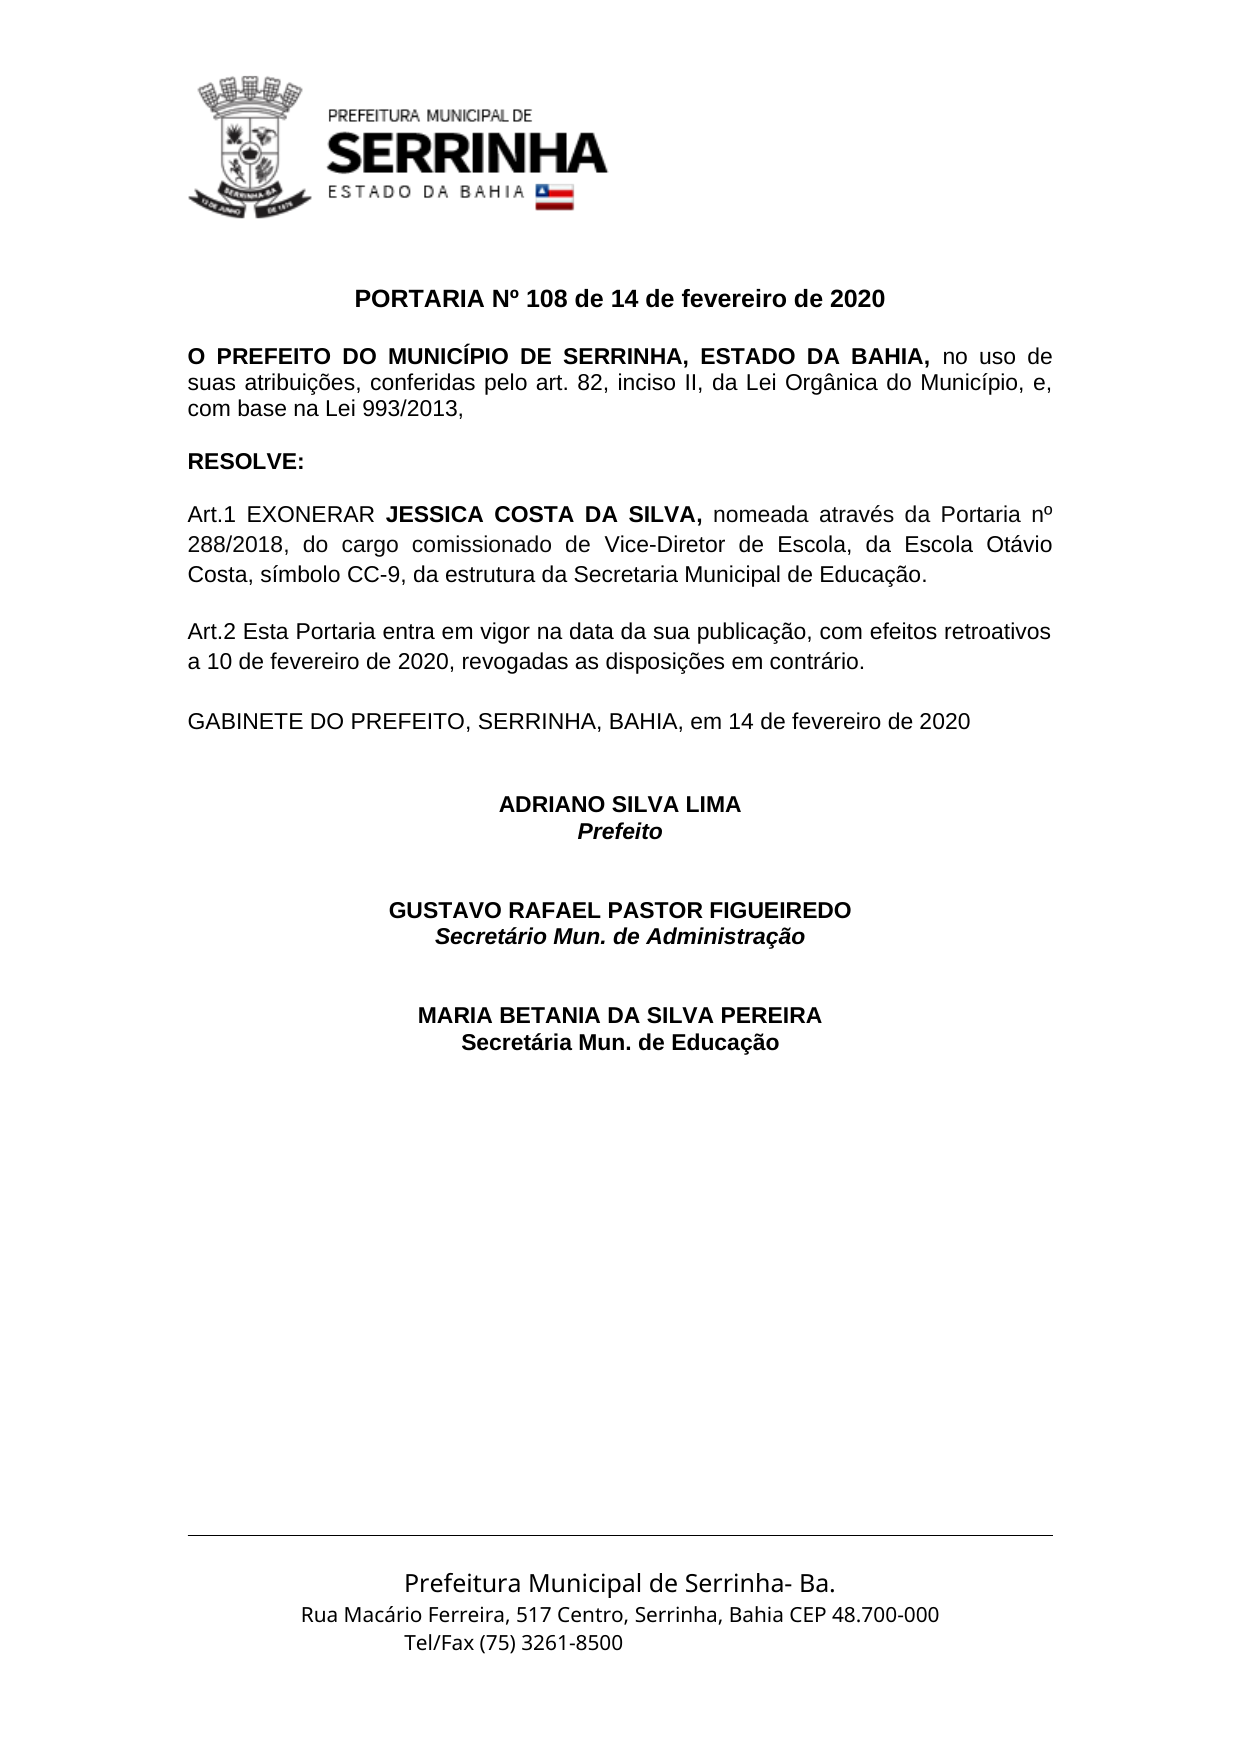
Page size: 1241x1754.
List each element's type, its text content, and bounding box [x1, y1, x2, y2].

text RESOLVE: [187, 448, 1053, 474]
text Art.1 EXONERAR JESSICA COSTA DA SILVA, nomeada através da Portaria nº 288/2018, do cargo comissionado de Vice-Diretor de Escola, da Escola Otávio Costa, símbolo CC-9, da estrutura da Secretaria Municipal de Educação. [187, 501, 1053, 587]
picture [187, 73, 609, 222]
text Prefeito [187, 818, 1053, 844]
text Secretário Mun. de Administração [187, 923, 1053, 949]
text MARIA BETANIA DA SILVA PEREIRA [187, 1002, 1053, 1028]
text O PREFEITO DO MUNICÍPIO DE SERRINHA, ESTADO DA BAHIA, no uso de suas atribuições, conferidas pelo art. 82, inciso II, da Lei Orgânica do Município, e, com base na Lei 993/2013, [187, 343, 1053, 422]
text Art.2 Esta Portaria entra em vigor na data da sua publicação, com efeitos retroativos a 10 de fevereiro de 2020, revogadas as disposições em contrário. [187, 618, 1053, 674]
text Secretária Mun. de Educação [187, 1028, 1053, 1055]
text PORTARIA Nº 108 de 14 de fevereiro de 2020 [187, 284, 1053, 312]
text ADRIANO SILVA LIMA [187, 791, 1053, 818]
text GUSTAVO RAFAEL PASTOR FIGUEIREDO [187, 897, 1053, 923]
text GABINETE DO PREFEITO, SERRINHA, BAHIA, em 14 de fevereiro de 2020 [187, 708, 1053, 735]
